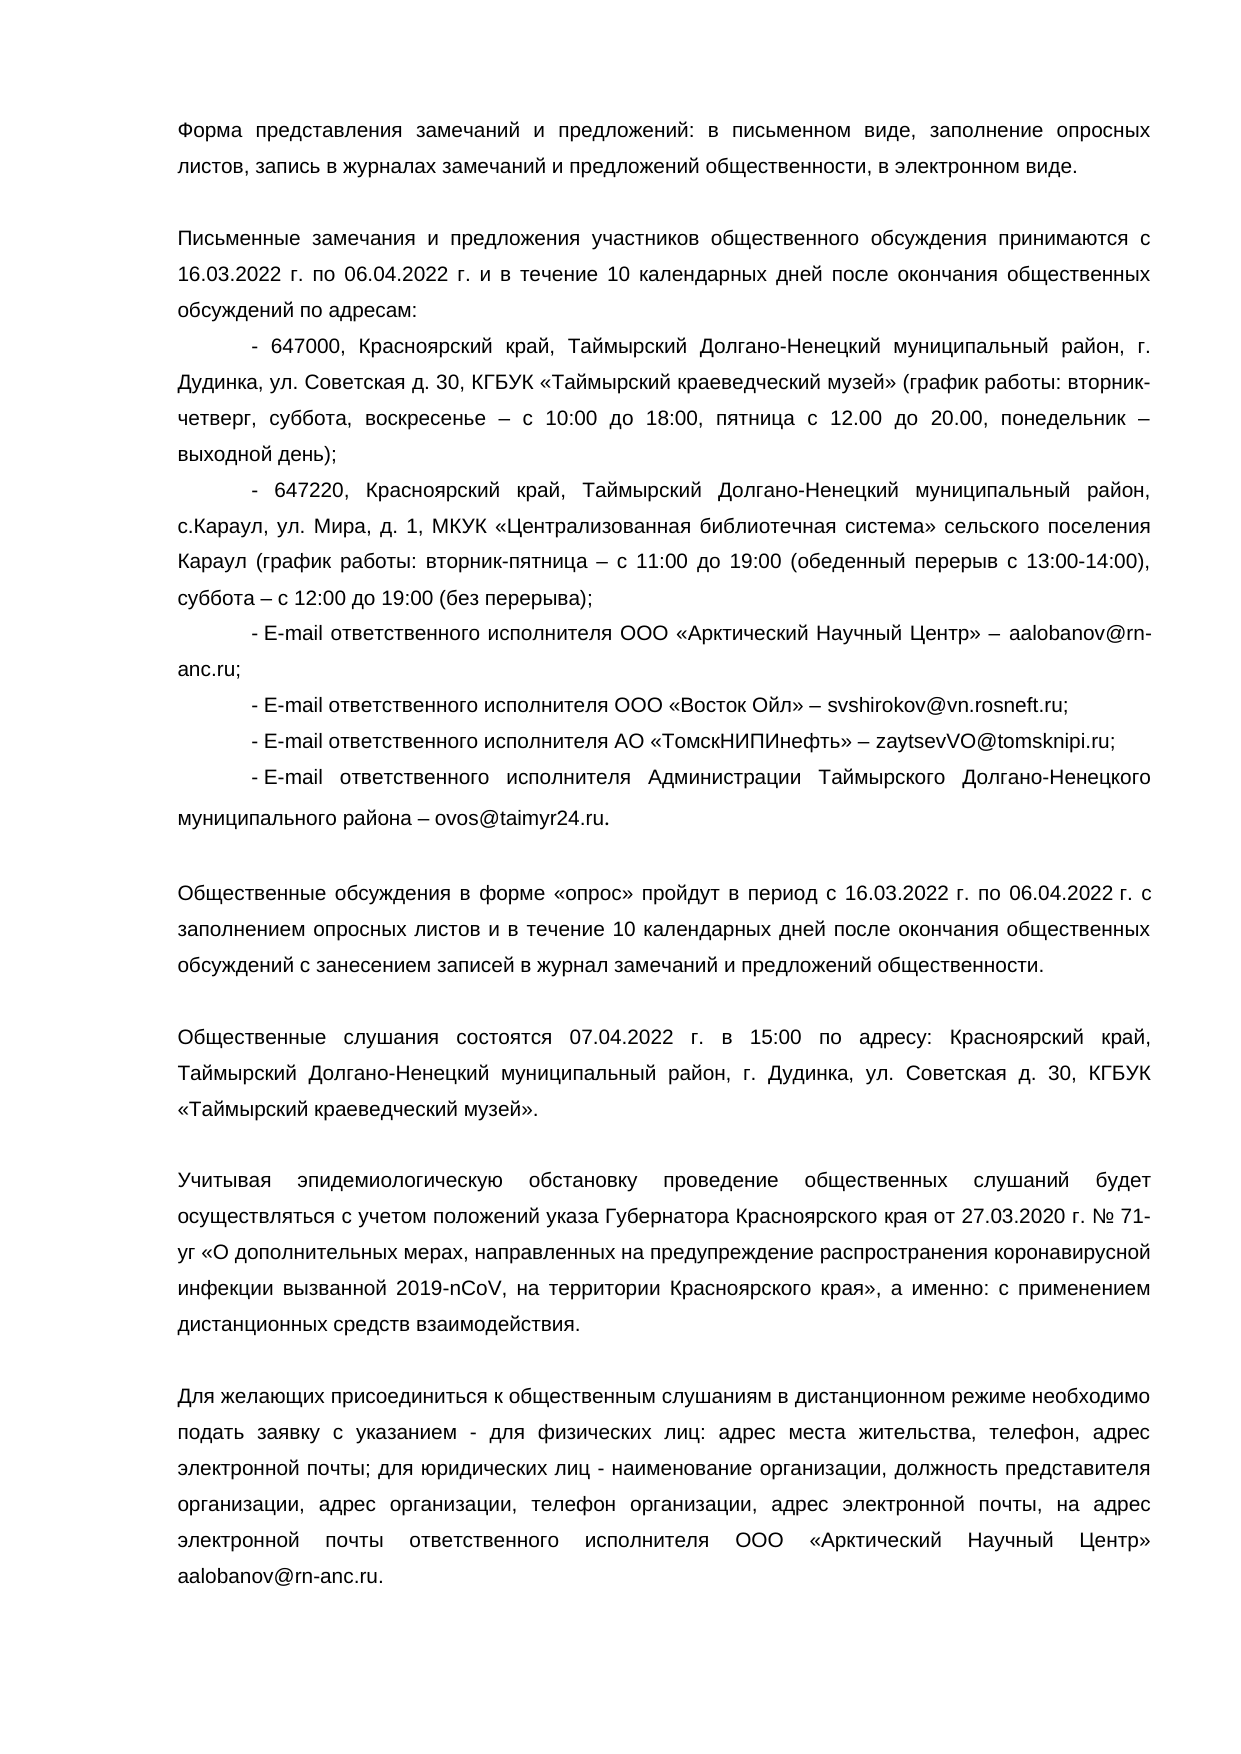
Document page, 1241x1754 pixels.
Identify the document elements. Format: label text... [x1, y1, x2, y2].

text Учитывая эпидемиологическую обстановку проведение общественных слушаний будет осуществляться с учетом положений указа Губернатора Красноярского края от 27.03.2020 г. № 71-уг «О дополнительных мерах, направленных на предупреждение распространения коронавирусной инфекции вызванной 2019-nCoV, на территории Красноярского края», а именно: с применением дистанционных средств взаимодействия. [177, 1168, 1152, 1336]
text - E-mail ответственного исполнителя АО «ТомскНИПИнефть» – zaytsevVO@tomsknipi.ru; [177, 729, 1152, 753]
text - 647220, Красноярский край, Таймырский Долгано-Ненецкий муниципальный район, с.Караул, ул. Мира, д. 1, МКУК «Централизованная библиотечная система» сельского поселения Караул (график работы: вторник-пятница – с 11:00 до 19:00 (обеденный перерыв с 13:00-14:00), суббота – с 12:00 до 19:00 (без перерыва); [177, 477, 1152, 609]
text - E-mail ответственного исполнителя ООО «Восток Ойл» – svshirokov@vn.rosneft.ru; [177, 693, 1152, 717]
text Для желающих присоединиться к общественным слушаниям в дистанционном режиме необходимо подать заявку с указанием - для физических лиц: адрес места жительства, телефон, адрес электронной почты; для юридических лиц - наименование организации, должность представителя организации, адрес организации, телефон организации, адрес электронной почты, на адрес электронной почты ответственного исполнителя ООО «Арктический Научный Центр» aalobanov@rn-anc.ru. [177, 1384, 1152, 1588]
text Форма представления замечаний и предложений: в письменном виде, заполнение опросных листов, запись в журналах замечаний и предложений общественности, в электронном виде. [177, 118, 1152, 178]
text - 647000, Красноярский край, Таймырский Долгано-Ненецкий муниципальный район, г. Дудинка, ул. Советская д. 30, КГБУК «Таймырский краеведческий музей» (график работы: вторник-четверг, суббота, воскресенье – с 10:00 до 18:00, пятница с 12.00 до 20.00, понедельник – выходной день); [177, 334, 1152, 466]
text Письменные замечания и предложения участников общественного обсуждения принимаются с 16.03.2022 г. по 06.04.2022 г. и в течение 10 календарных дней после окончания общественных обсуждений по адресам: [177, 226, 1152, 322]
text Общественные обсуждения в форме «опрос» пройдут в период с 16.03.2022 г. по 06.04.2022 г. с заполнением опросных листов и в течение 10 календарных дней после окончания общественных обсуждений с занесением записей в журнал замечаний и предложений общественности. [177, 881, 1152, 977]
text - E-mail ответственного исполнителя Администрации Таймырского Долгано-Ненецкого муниципального района – ovos@taimyr24.ru. [177, 765, 1152, 831]
text Общественные слушания состоятся 07.04.2022 г. в 15:00 по адресу: Красноярский край, Таймырский Долгано-Ненецкий муниципальный район, г. Дудинка, ул. Советская д. 30, КГБУК «Таймырский краеведческий музей». [177, 1024, 1152, 1120]
text - E-mail ответственного исполнителя ООО «Арктический Научный Центр» – aalobanov@rn-anc.ru; [177, 621, 1152, 681]
